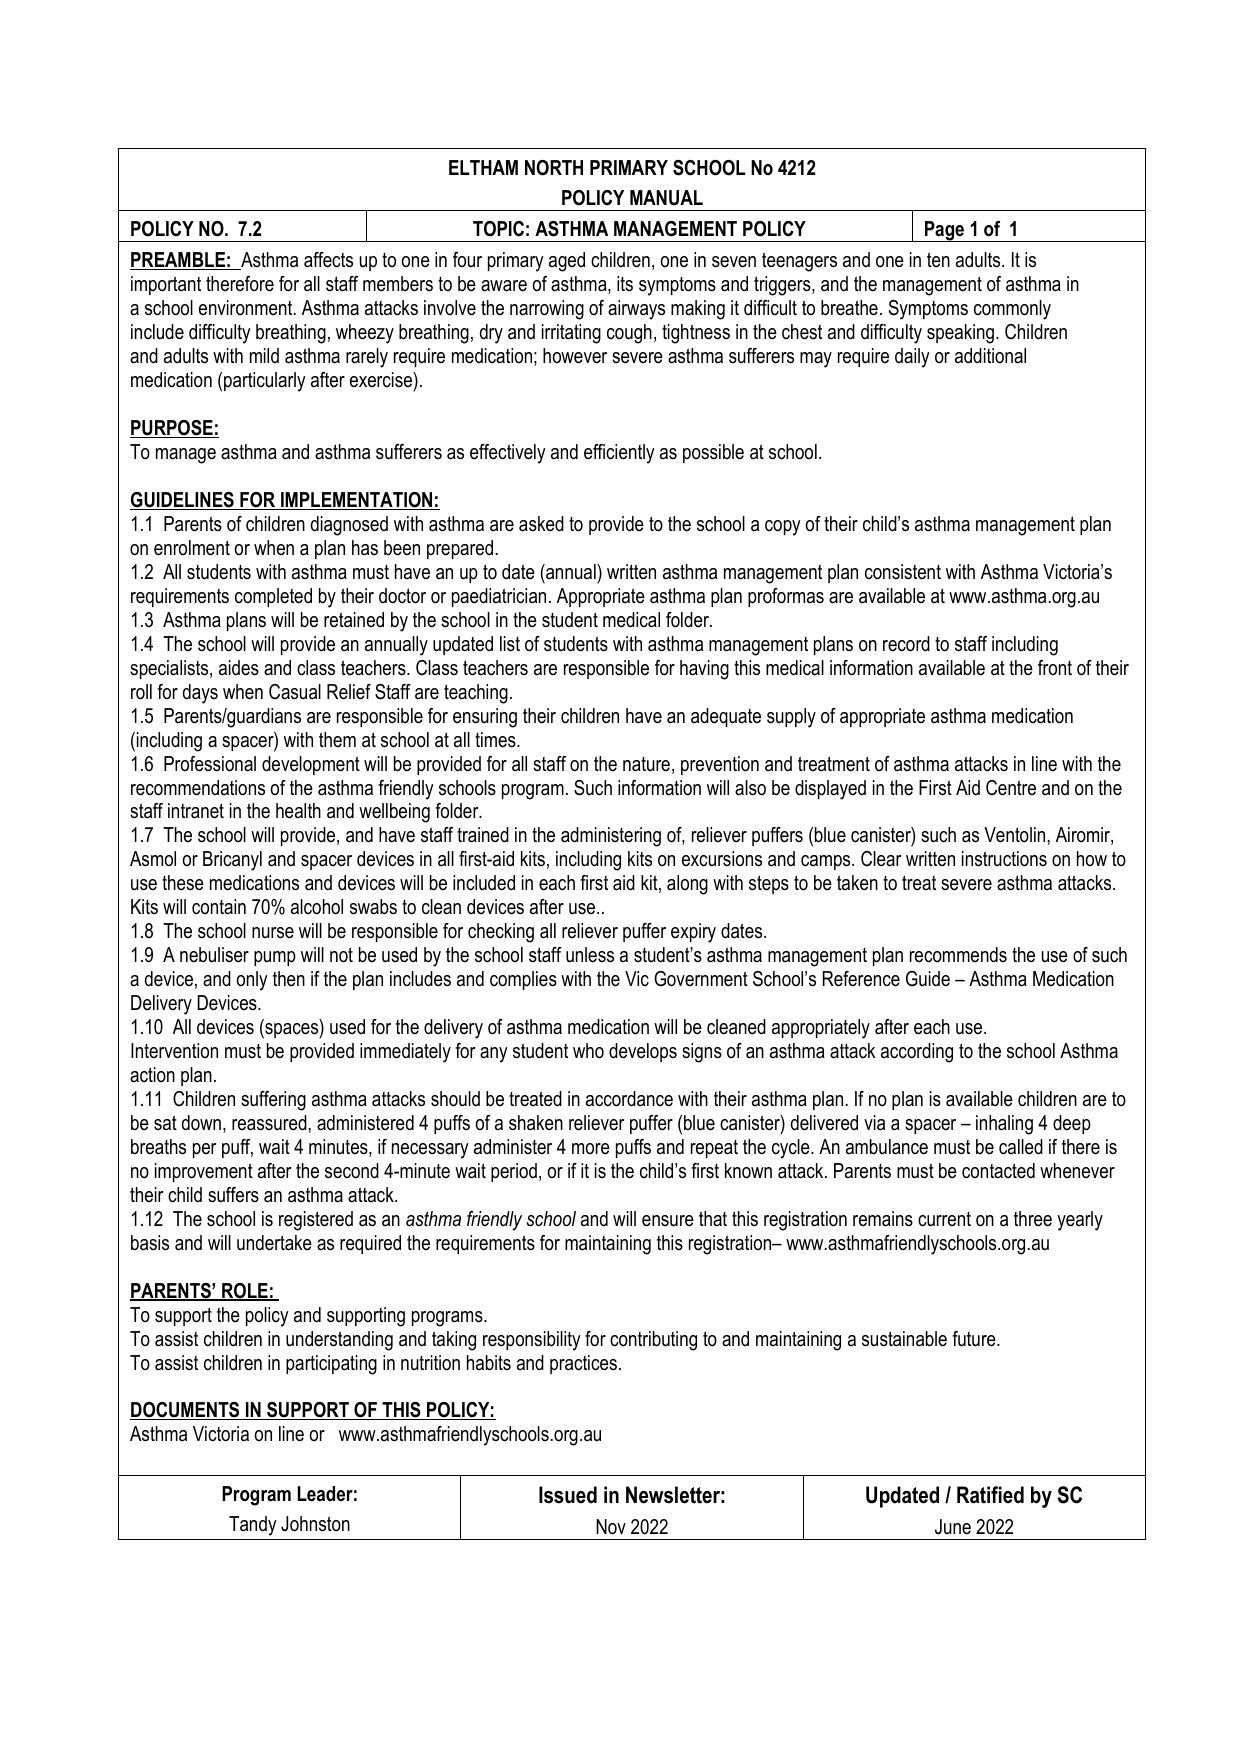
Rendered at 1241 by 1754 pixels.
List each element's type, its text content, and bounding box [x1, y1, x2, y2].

table_cell PREAMBLE: Asthma affects up to one in four primary aged children, one in seven teenagers and one in ten adults. It is important therefore for all staff members to be aware of asthma, its symptoms and triggers, and the management of asthma in a school environment. Asthma attacks involve the narrowing of airways making it difficult to breathe. Symptoms commonly include difficulty breathing, wheezy breathing, dry and irritating cough, tightness in the chest and difficulty speaking. Children and adults with mild asthma rarely require medication; however severe asthma sufferers may require daily or additional medication (particularly after exercise). PURPOSE: To manage asthma and asthma sufferers as effectively and efficiently as possible at school. GUIDELINES FOR IMPLEMENTATION: 1.1 Parents of children diagnosed with asthma are asked to provide to the school a copy of their child’s asthma management plan on enrolment or when a plan has been prepared. 1.2 All students with asthma must have an up to date (annual) written asthma management plan consistent with Asthma Victoria’s requirements completed by their doctor or paediatrician. Appropriate asthma plan proformas are available at www.asthma.org.au 1.3 Asthma plans will be retained by the school in the student medical folder. 1.4 The school will provide an annually updated list of students with asthma management plans on record to staff including specialists, aides and class teachers. Class teachers are responsible for having this medical information available at the front of their roll for days when Casual Relief Staff are teaching. 1.5 Parents/guardians are responsible for ensuring their children have an adequate supply of appropriate asthma medication (including a spacer) with them at school at all times. 1.6 Professional development will be provided for all staff on the nature, prevention and treatment of asthma attacks in line with the recommendations of the asthma friendly schools program. Such information will also be displayed in the First Aid Centre and on the staff intranet in the health and wellbeing folder. 1.7 The school will provide, and have staff trained in the administering of, reliever puffers (blue canister) such as Ventolin, Airomir, Asmol or Bricanyl and spacer devices in all first-aid kits, including kits on excursions and camps. Clear written instructions on how to use these medications and devices will be included in each first aid kit, along with steps to be taken to treat severe asthma attacks. Kits will contain 70% alcohol swabs to clean devices after use.. 1.8 The school nurse will be responsible for checking all reliever puffer expiry dates. 1.9 A nebuliser pump will not be used by the school staff unless a student’s asthma management plan recommends the use of such a device, and only then if the plan includes and complies with the Vic Government School’s Reference Guide – Asthma Medication Delivery Devices. 1.10 All devices (spaces) used for the delivery of asthma medication will be cleaned appropriately after each use. Intervention must be provided immediately for any student who develops signs of an asthma attack according to the school Asthma action plan. 1.11 Children suffering asthma attacks should be treated in accordance with their asthma plan. If no plan is available children are to be sat down, reassured, administered 4 puffs of a shaken reliever puffer (blue canister) delivered via a spacer – inhaling 4 deep breaths per puff, wait 4 minutes, if necessary administer 4 more puffs and repeat the cycle. An ambulance must be called if there is no improvement after the second 4-minute wait period, or if it is the child’s first known attack. Parents must be contacted whenever their child suffers an asthma attack. 1.12 The school is registered as an asthma friendly school and will ensure that this registration remains current on a three yearly basis and will undertake as required the requirements for maintaining this registration– www.asthmafriendlyschools.org.au PARENTS’ ROLE: To support the policy and supporting programs. To assist children in understanding and taking responsibility for contributing to and maintaining a sustainable future. To assist children in participating in nutrition habits and practices. DOCUMENTS IN SUPPORT OF THIS POLICY: Asthma Victoria on line or www.asthmafriendlyschools.org.au [119, 242, 1145, 1475]
table_cell Issued in Newsletter: Nov 2022 [461, 1476, 803, 1538]
table_header ELTHAM NORTH PRIMARY SCHOOL No 4212 POLICY MANUAL [119, 149, 1145, 210]
table_cell Program Leader: Tandy Johnston [119, 1476, 460, 1538]
table_cell Updated / Ratified by SC June 2022 [804, 1476, 1145, 1538]
table_cell POLICY NO. 7.2 [119, 211, 366, 241]
table_cell Page 1 of 1 [913, 211, 1145, 241]
table_cell TOPIC: ASTHMA MANAGEMENT POLICY [367, 211, 912, 241]
